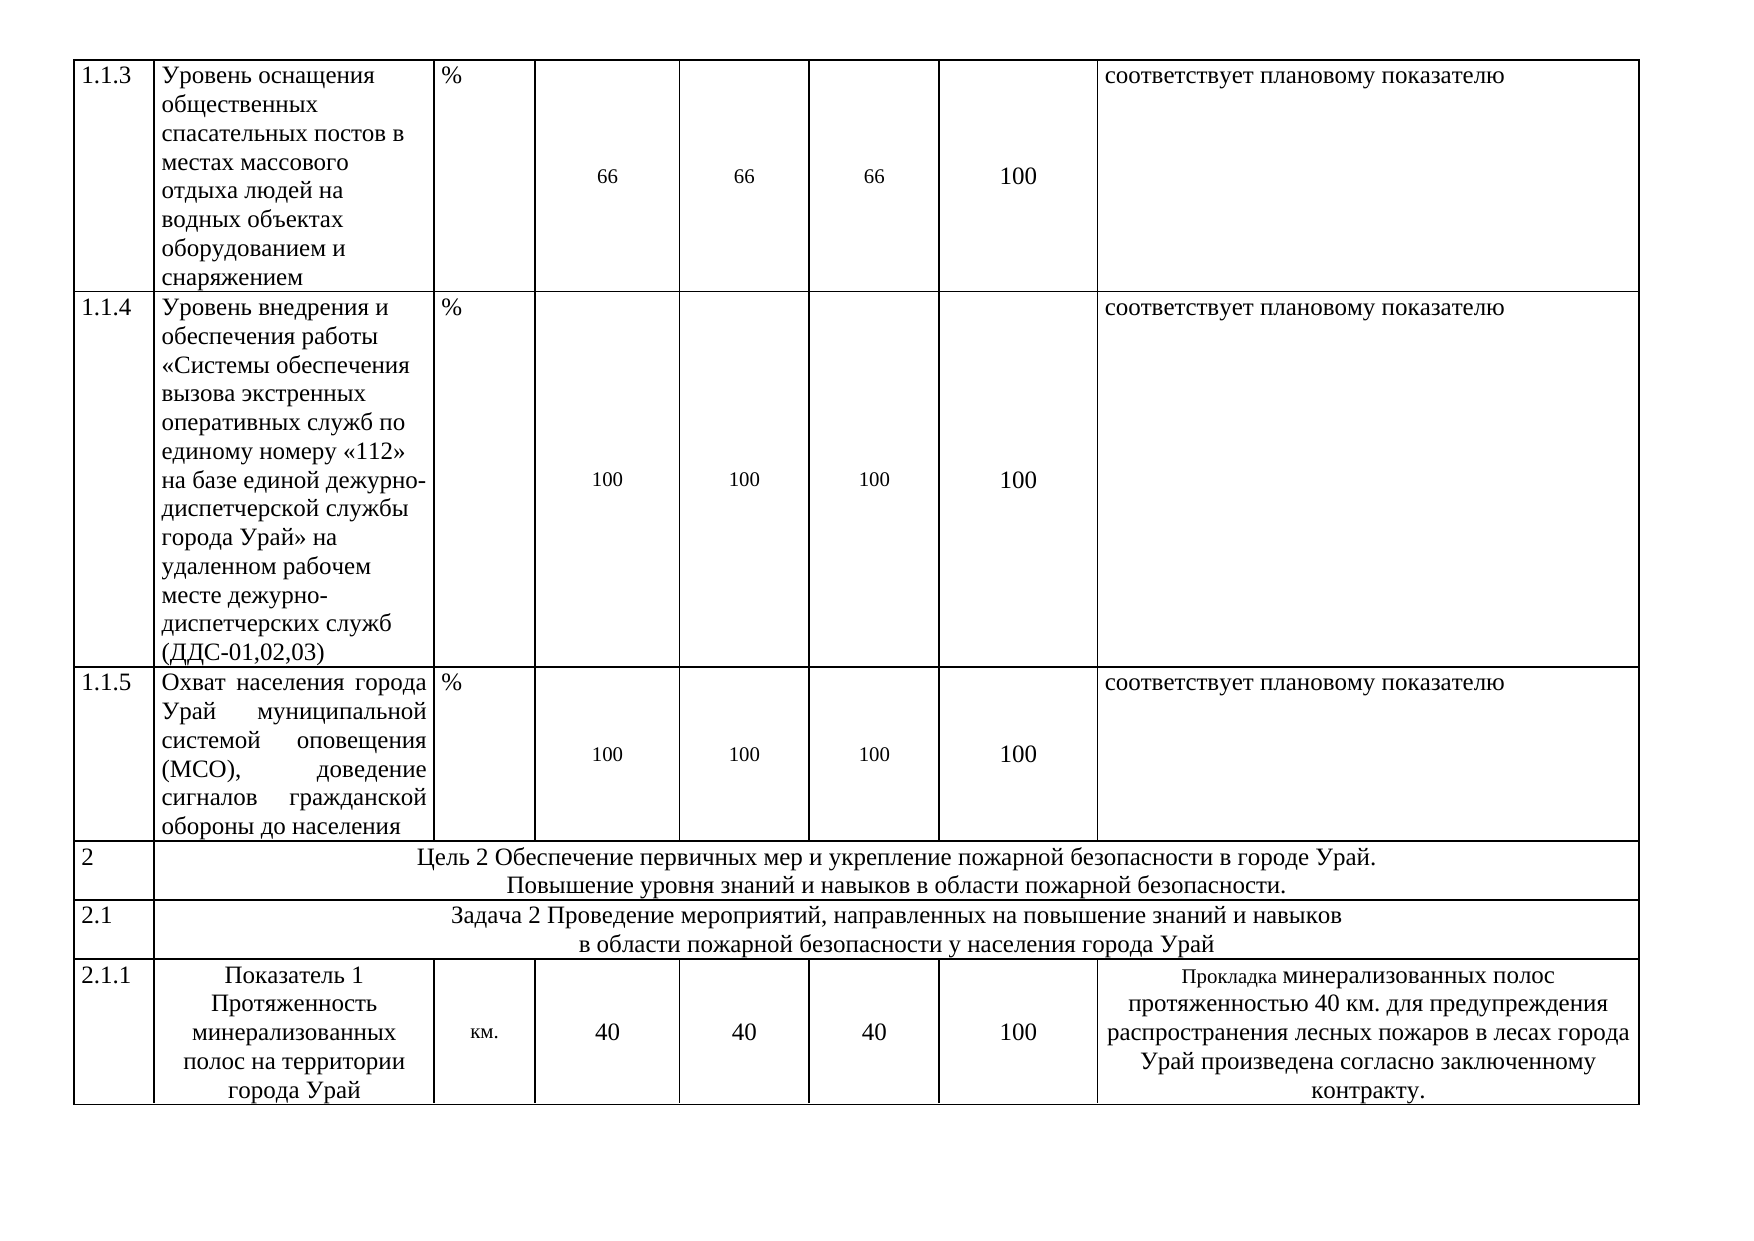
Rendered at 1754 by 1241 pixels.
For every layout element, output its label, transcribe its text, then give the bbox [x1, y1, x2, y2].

table_cell 1.1.5 [75, 668, 153, 840]
table_cell соответствует плановому показателю [1098, 668, 1638, 840]
table_cell 100 [536, 668, 679, 840]
table_cell 40 [810, 960, 938, 1103]
table_cell % [435, 292, 534, 666]
table_cell 1.1.3 [75, 61, 153, 291]
table_cell соответствует плановому показателю [1098, 61, 1638, 291]
table_cell Цель 2 Обеспечение первичных мер и укрепление пожарной безопасности в городе Урай. Повышение уровня знаний и навыков в области пожарной безопасности. [155, 842, 1638, 899]
table_cell соответствует плановому показателю [1098, 292, 1638, 666]
table_cell 66 [536, 61, 679, 291]
table_cell 100 [940, 668, 1097, 840]
table_cell Прокладка минерализованных полос протяженностью 40 км. для предупреждения распространения лесных пожаров в лесах города Урай произведена согласно заключенному контракту. [1098, 960, 1638, 1103]
table_cell 2.1 [75, 901, 153, 958]
table_cell Показатель 1 Протяженность минерализованных полос на территории города Урай [155, 960, 433, 1103]
table_cell 100 [680, 668, 808, 840]
table_cell 40 [536, 960, 679, 1103]
table_cell % [435, 668, 534, 840]
table_cell % [435, 61, 534, 291]
table_cell 100 [940, 292, 1097, 666]
table_cell 100 [680, 292, 808, 666]
table_cell 2 [75, 842, 153, 899]
table_cell 100 [940, 61, 1097, 291]
table_cell 2.1.1 [75, 960, 153, 1103]
table_cell Охват населения города Урай муниципальной системой оповещения (МСО), доведение сигналов гражданской обороны до населения [155, 668, 433, 840]
table_cell 100 [810, 668, 938, 840]
table_cell Уровень внедрения и обеспечения работы «Системы обеспечения вызова экстренных оперативных служб по единому номеру «112» на базе единой дежурно-диспетчерской службы города Урай» на удаленном рабочем месте дежурно-диспетчерских служб (ДДС-01,02,03) [155, 292, 433, 666]
table_cell 66 [680, 61, 808, 291]
table_cell 100 [810, 292, 938, 666]
table_cell 40 [680, 960, 808, 1103]
table_cell 66 [810, 61, 938, 291]
table_cell 100 [940, 960, 1097, 1103]
table_cell Задача 2 Проведение мероприятий, направленных на повышение знаний и навыков в области пожарной безопасности у населения города Урай [155, 901, 1638, 958]
table_cell 1.1.4 [75, 292, 153, 666]
table_cell км. [435, 960, 534, 1103]
table_cell 100 [536, 292, 679, 666]
table_cell Уровень оснащения общественных спасательных постов в местах массового отдыха людей на водных объектах оборудованием и снаряжением [155, 61, 433, 291]
